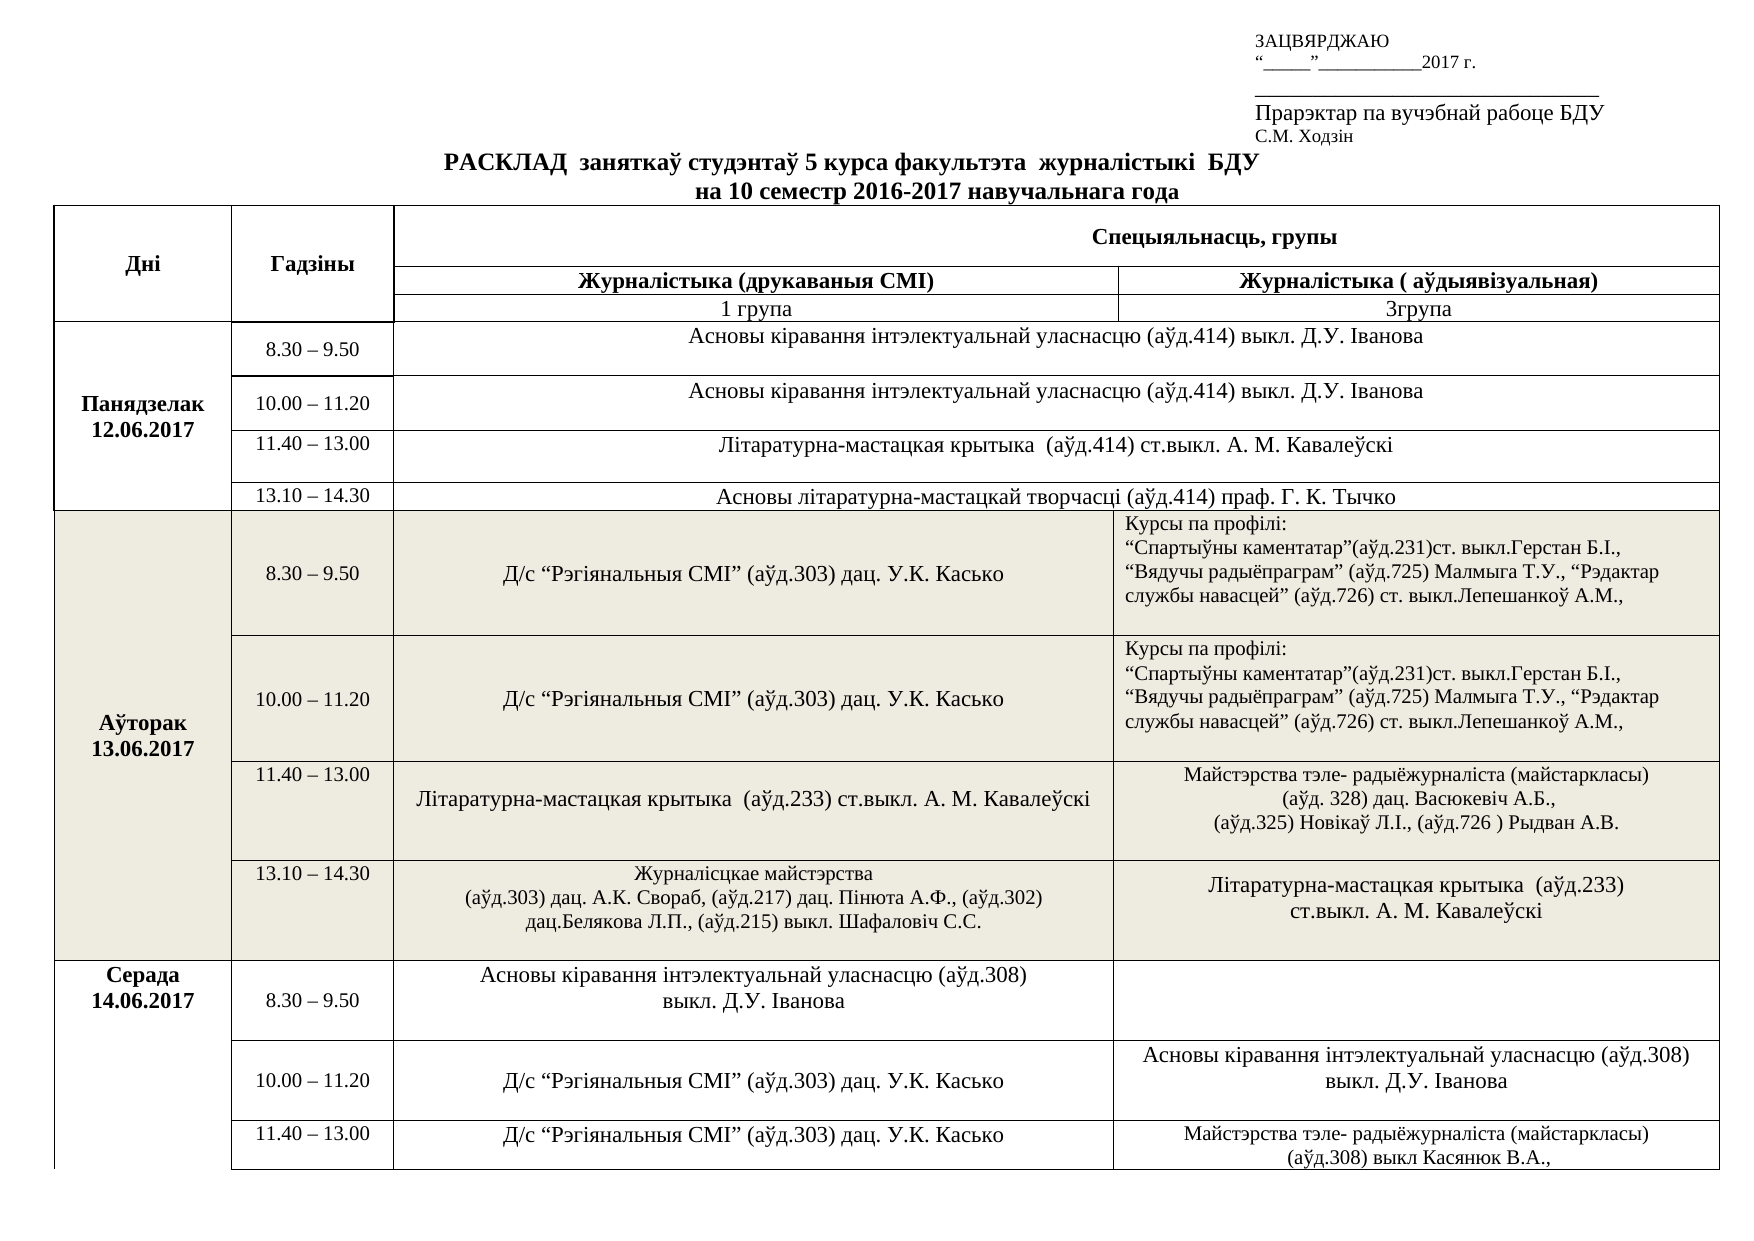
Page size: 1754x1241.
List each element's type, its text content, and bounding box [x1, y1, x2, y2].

text С.М. Ходзін [1255, 125, 1698, 147]
text “_____”___________2017 г. [1181, 51, 1698, 73]
table_header Дні [55, 206, 231, 321]
table_cell Курсы па профілі: “Спартыўны каментатар”(аўд.231)ст. выкл.Герстан Б.І., “Вядучы радыёпраграм” (аўд.725) Малмыга Т.У., “Рэдактар службы навасцей” (аўд.726) ст. выкл.Лепешанкоў А.М., [1114, 511, 1719, 635]
table_cell 11.40 – 13.00 [232, 762, 393, 860]
table_cell 13.10 – 14.30 [232, 483, 393, 509]
table_cell Панядзелак 12.06.2017 [55, 322, 231, 509]
table_cell Журналісцкае майстэрства (аўд.303) дац. А.К. Свораб, (аўд.217) дац. Пінюта А.Ф., (аўд.302) дац.Белякова Л.П., (аўд.215) выкл. Шафаловіч С.С. [394, 861, 1113, 960]
table_cell 10.00 – 11.20 [232, 377, 393, 429]
table_cell Журналістыка (друкаваныя СМІ) [395, 267, 1118, 294]
table_cell 8.30 – 9.50 [232, 511, 393, 635]
table_cell 11.40 – 13.00 [232, 431, 393, 482]
table_cell 13.10 – 14.30 [232, 861, 393, 960]
table_cell 8.30 – 9.50 [232, 961, 393, 1040]
table_cell 8.30 – 9.50 [232, 323, 393, 375]
text ______________________________ [1181, 73, 1698, 99]
table_cell Літаратурна-мастацкая крытыка (аўд.414) ст.выкл. А. М. Кавалеўскі [394, 431, 1719, 482]
table_cell Д/с “Рэгіянальныя СМІ” (аўд.303) дац. У.К. Касько [394, 636, 1113, 761]
text ЗАЦВЯРДЖАЮ [1181, 29, 1698, 51]
table_cell Майстэрства тэле- радыёжурналіста (майстаркласы) (аўд. 328) дац. Васюкевіч А.Б., (аўд.325) Новікаў Л.І., (аўд.726 ) Рыдван А.В. [1114, 762, 1719, 860]
table_cell Літаратурна-мастацкая крытыка (аўд.233) ст.выкл. А. М. Кавалеўскі [394, 762, 1113, 860]
table_cell Д/с “Рэгіянальныя СМІ” (аўд.303) дац. У.К. Касько [394, 1041, 1113, 1120]
table_cell Д/с “Рэгіянальныя СМІ” (аўд.303) дац. У.К. Касько [394, 511, 1113, 635]
table_cell 1 група [395, 295, 1118, 321]
text на 10 семестр 2016-2017 навучальнага года [267, 176, 1578, 204]
table_cell Асновы кіравання інтэлектуальнай уласнасцю (аўд.308) выкл. Д.У. Іванова [1114, 1041, 1719, 1120]
table_header [395, 206, 1080, 266]
table_cell Серада 14.06.2017 [55, 961, 231, 1169]
text Прарэктар па вучэбнай рабоце БДУ [1181, 99, 1698, 125]
table_cell 3група [1119, 295, 1719, 321]
table_cell 11.40 – 13.00 [232, 1121, 393, 1169]
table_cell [1114, 1121, 1719, 1169]
table_cell Аўторак 13.06.2017 [55, 511, 231, 960]
table_header Спецыяльнасць, групы [1080, 206, 1719, 266]
table_cell 10.00 – 11.20 [232, 1041, 393, 1120]
table_cell Асновы кіравання інтэлектуальнай уласнасцю (аўд.308) выкл. Д.У. Іванова [394, 961, 1113, 1040]
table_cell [394, 1121, 1113, 1169]
table_cell [1114, 961, 1719, 1040]
table_header Гадзіны [232, 206, 393, 321]
table_cell Асновы літаратурна-мастацкай творчасці (аўд.414) праф. Г. К. Тычко [394, 483, 1719, 509]
table_cell Журналістыка ( аўдыявізуальная) [1119, 267, 1719, 294]
text РАСКЛАД заняткаў студэнтаў 5 курса факультэта журналістыкі БДУ [414, 147, 1639, 176]
table_cell Літаратурна-мастацкая крытыка (аўд.233) ст.выкл. А. М. Кавалеўскі [1114, 861, 1719, 960]
table_cell Курсы па профілі: “Спартыўны каментатар”(аўд.231)ст. выкл.Герстан Б.І., “Вядучы радыёпраграм” (аўд.725) Малмыга Т.У., “Рэдактар службы навасцей” (аўд.726) ст. выкл.Лепешанкоў А.М., [1114, 636, 1719, 761]
table_cell 10.00 – 11.20 [232, 636, 393, 761]
table_cell Асновы кіравання інтэлектуальнай уласнасцю (аўд.414) выкл. Д.У. Іванова [394, 376, 1719, 429]
table_cell Асновы кіравання інтэлектуальнай уласнасцю (аўд.414) выкл. Д.У. Іванова [394, 322, 1719, 375]
